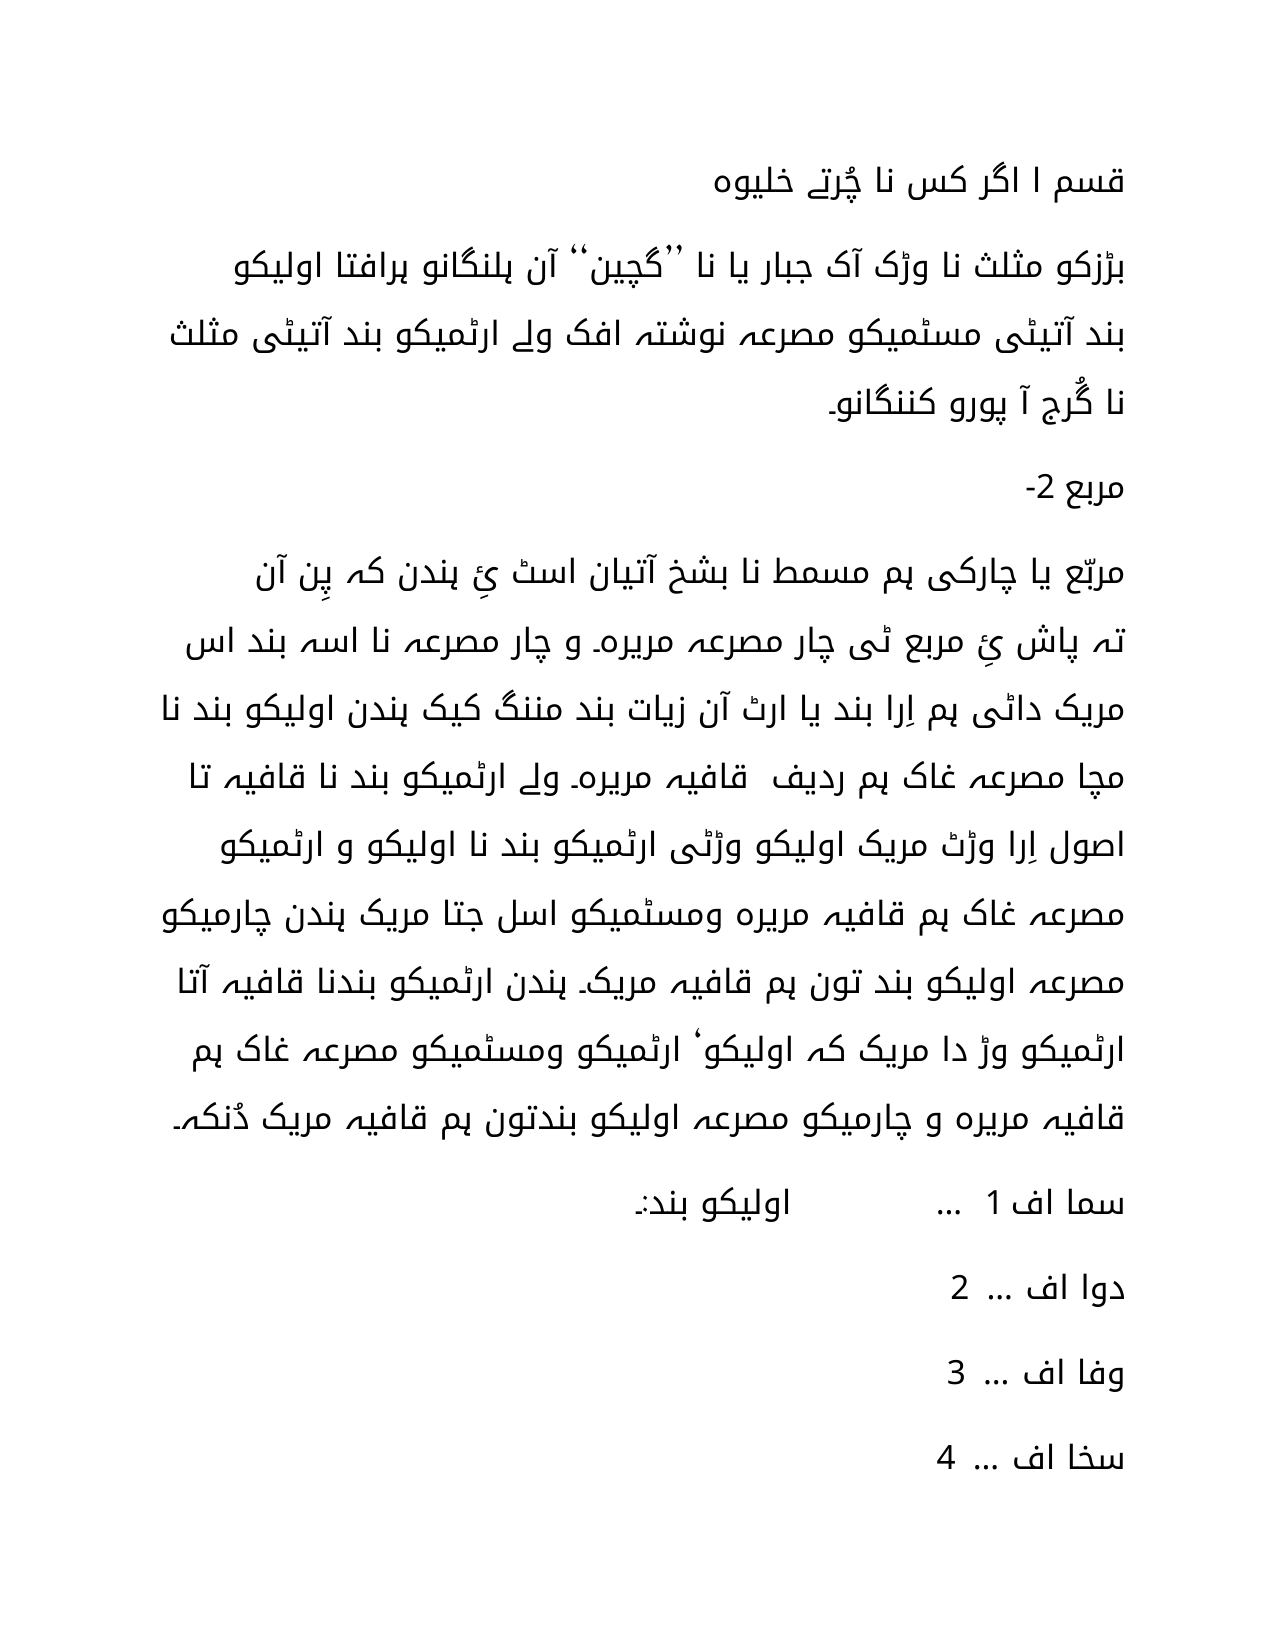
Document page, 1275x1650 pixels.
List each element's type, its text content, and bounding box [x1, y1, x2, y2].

text اولیکو بند:۔ 1 … سما اف [150, 1172, 1125, 1235]
text 2 … دوا اف [150, 1257, 1125, 1320]
text 3 … وفا اف [150, 1342, 1125, 1405]
text 4 … سخا اف [150, 1427, 1125, 1490]
text قسم ا اگر کس نا چُرتے خلیوہ [150, 150, 1125, 213]
text -2 مربع [150, 456, 1125, 519]
text بڑزکو مثلث نا وڑک آک جبار یا نا ’’گچین‘‘ آن ہلنگانو ہرافتا اولیکو بند آتیٹی مسٹمیکو مصرعہ نوشتہ افک ولے ارٹمیکو بند آتیٹی مثلث نا گُرج آ پورو کننگانو۔ [150, 235, 1125, 434]
text مربّع یا چارکی ہم مسمط نا بشخ آتیان اسٹ ئِ ہندن کہ پِن آن تہ پاش ئِ مربع ٹی چار مصرعہ مریرہ۔ و چار مصرعہ نا اسہ بند اس مریک داٹی ہم اِرا بند یا ارٹ آن زیات بند مننگ کیک ہندن اولیکو بند نا مچا مصرعہ غاک ہم ردیف قافیہ مریرہ۔ ولے ارٹمیکو بند نا قافیہ تا اصول اِرا وڑٹ مریک اولیکو وڑٹی ارٹمیکو بند نا اولیکو و ارٹمیکو مصرعہ غاک ہم قافیہ مریرہ ومسٹمیکو اسل جتا مریک ہندن چارمیکو مصرعہ اولیکو بند تون ہم قافیہ مریک۔ ہندن ارٹمیکو بندنا قافیہ آتا ارٹمیکو وڑ دا مریک کہ اولیکو‘ ارٹمیکو ومسٹمیکو مصرعہ غاک ہم قافیہ مریرہ و چارمیکو مصرعہ اولیکو بندتون ہم قافیہ مریک دُنکہ۔ [150, 541, 1125, 1150]
